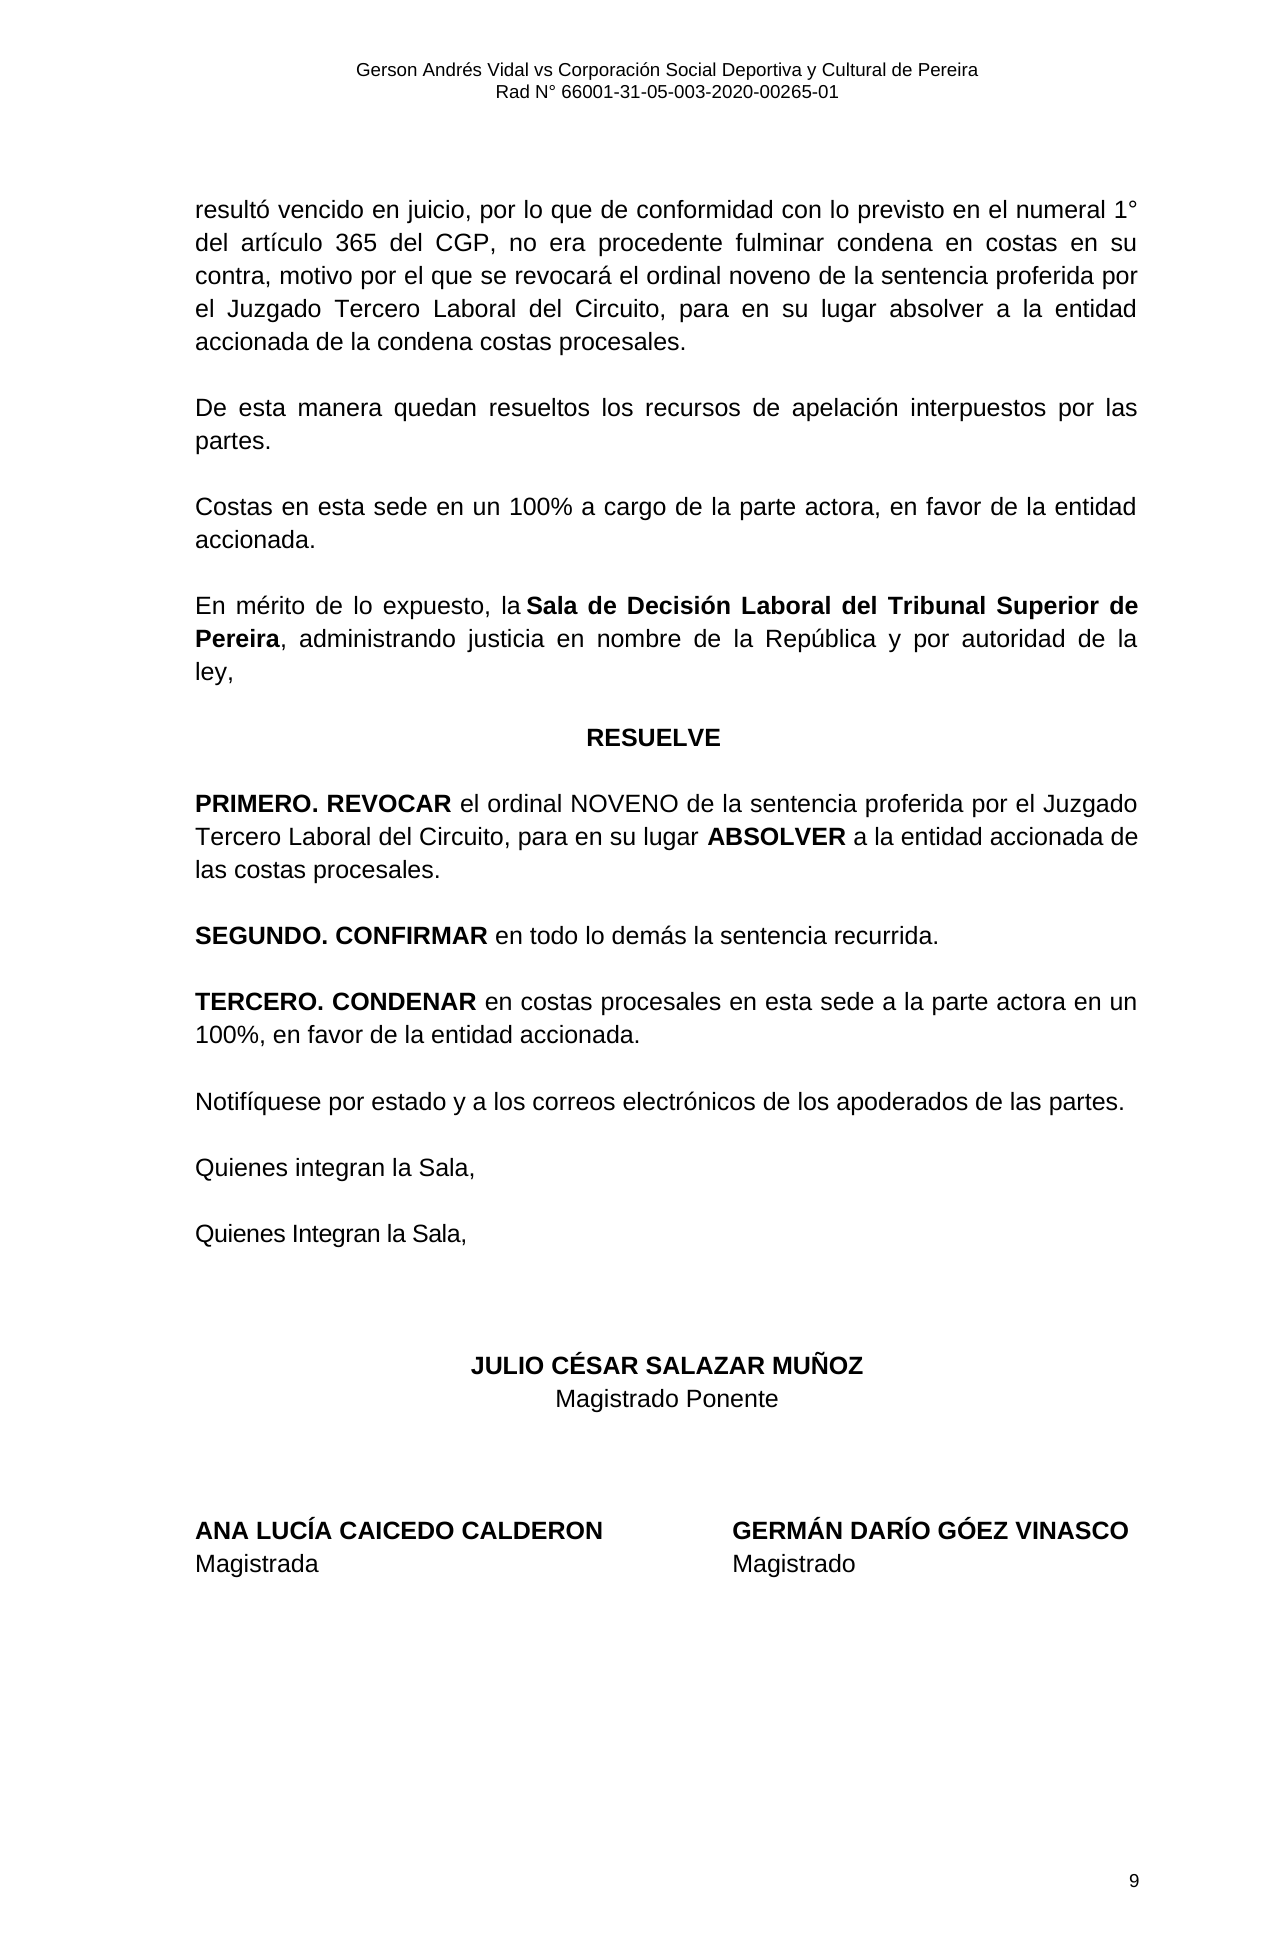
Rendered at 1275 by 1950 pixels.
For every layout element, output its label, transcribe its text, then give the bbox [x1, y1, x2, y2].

text JULIO CÉSAR SALAZAR MUÑOZ [195, 1351, 1139, 1379]
text ANA LUCÍA CAICEDO CALDERON GERMÁN DARÍO GÓEZ VINASCO [195, 1516, 1139, 1544]
text Magistrada Magistrado [195, 1549, 1139, 1577]
text RESUELVE [195, 723, 1139, 752]
text Notifíquese por estado y a los correos electrónicos de los apoderados de las partes. [195, 1086, 1139, 1115]
text Quienes Integran la Sala, [195, 1218, 1139, 1247]
text Magistrado Ponente [195, 1384, 1139, 1412]
text Quienes integran la Sala, [195, 1152, 1139, 1181]
text TERCERO. CONDENAR en costas procesales en esta sede a la parte actora en un 100%, en favor de la entidad accionada. [195, 987, 1139, 1049]
text SEGUNDO. CONFIRMAR en todo lo demás la sentencia recurrida. [195, 921, 1139, 950]
text De esta manera quedan resueltos los recursos de apelación interpuestos por las partes. [195, 393, 1139, 455]
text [195, 195, 1139, 356]
text En mérito de lo expuesto, la Sala de Decisión Laboral del Tribunal Superior de Pereira, administrando justicia en nombre de la República y por autoridad de la ley, [195, 591, 1139, 686]
text PRIMERO. REVOCAR el ordinal NOVENO de la sentencia proferida por el Juzgado Tercero Laboral del Circuito, para en su lugar ABSOLVER a la entidad accionada de las costas procesales. [195, 789, 1139, 884]
text Costas en esta sede en un 100% a cargo de la parte actora, en favor de la entidad accionada. [195, 492, 1139, 554]
